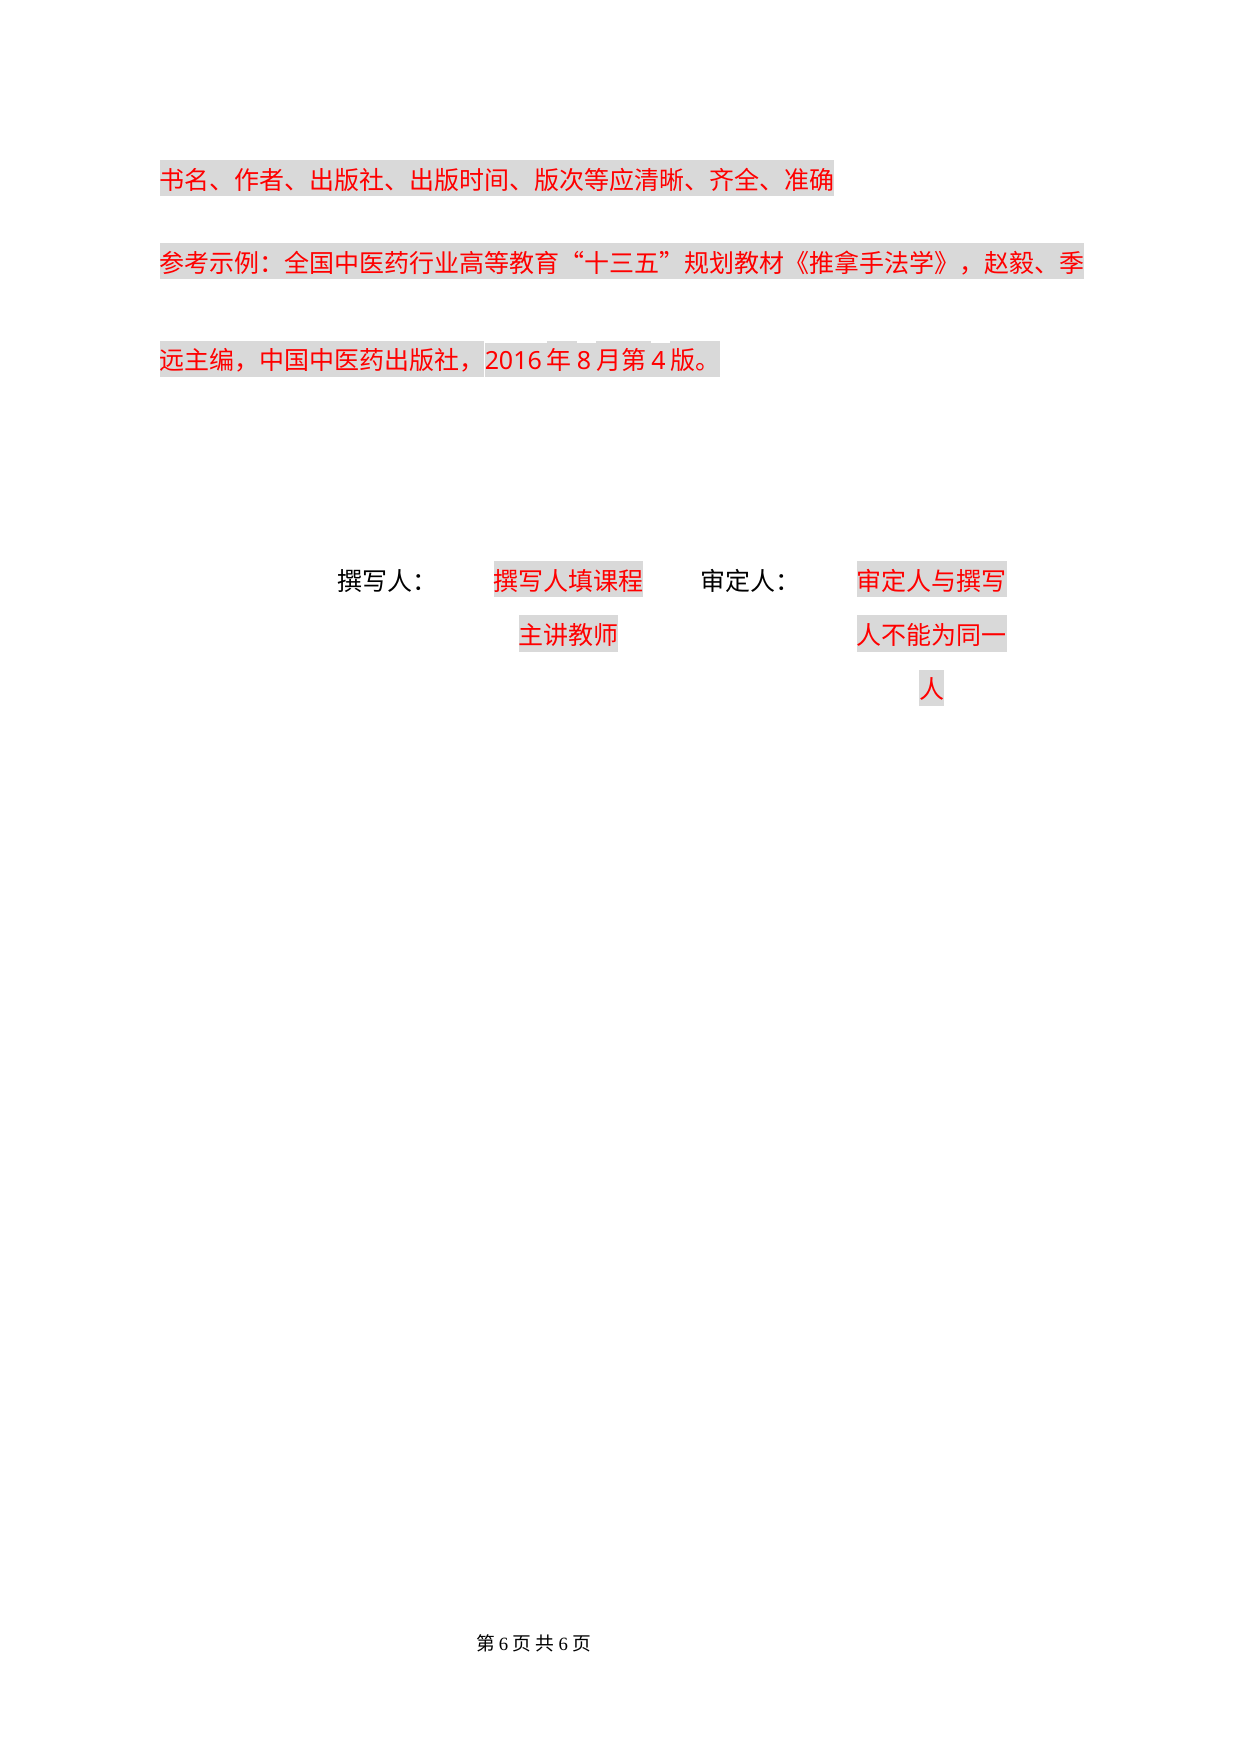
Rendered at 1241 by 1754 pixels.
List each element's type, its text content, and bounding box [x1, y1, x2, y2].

table_header 审定人与撰写人不能为同一人 [841, 561, 1023, 718]
table_header 撰写人： [296, 561, 478, 718]
table_header 撰写人填课程主讲教师 [478, 561, 659, 718]
text 参考示例：全国中医药行业高等教育“十三五”规划教材《推拿手法学》，赵毅、季远主编，中国中医药出版社，2016年8月第4版。 [159, 229, 1092, 391]
text 书名、作者、出版社、出版时间、版次等应清晰、齐全、准确 [159, 146, 1092, 211]
table_header 审定人： [659, 561, 841, 718]
